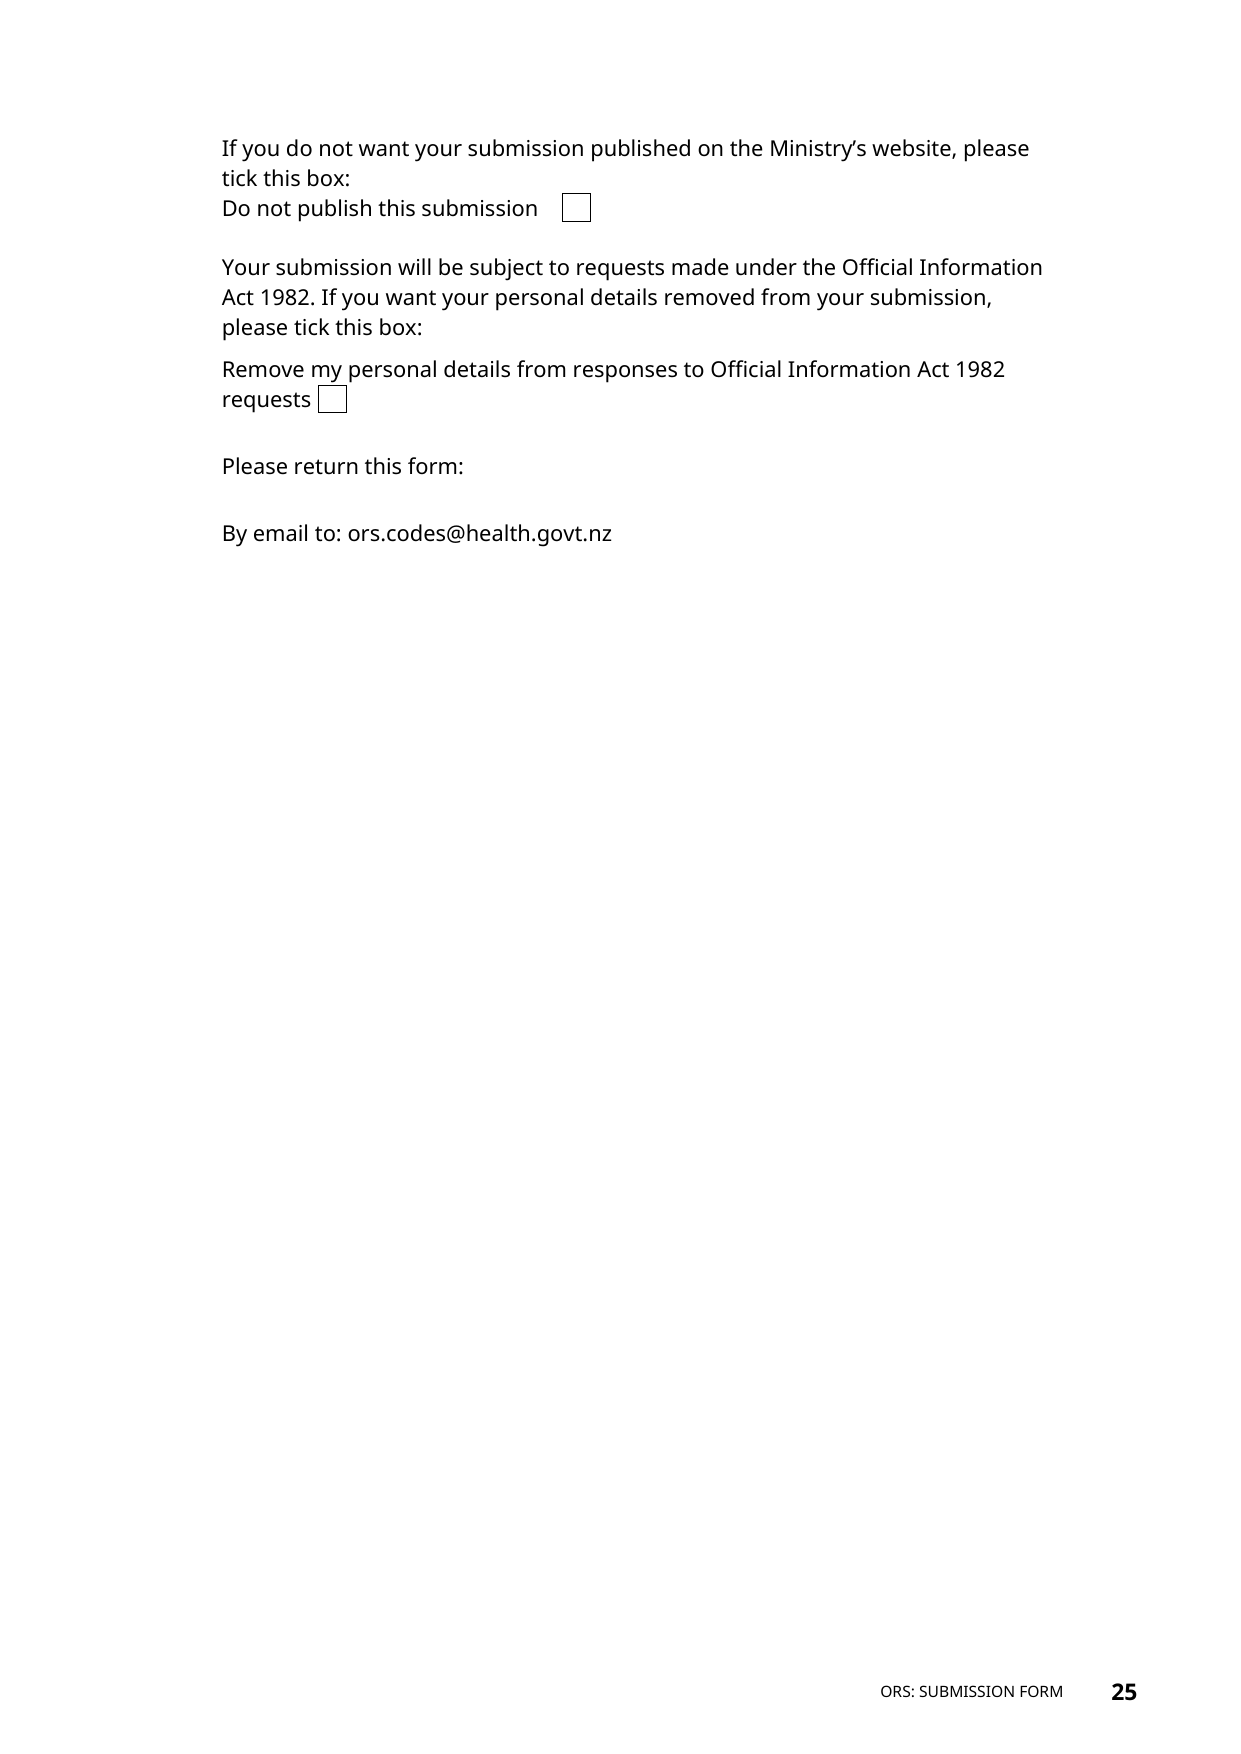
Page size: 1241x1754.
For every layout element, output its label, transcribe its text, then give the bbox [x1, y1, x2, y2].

text Please return this form: [222, 451, 1063, 481]
text If you do not want your submission published on the Ministry’s website, please tick this box: [222, 133, 1063, 192]
text Do not publish this submission [222, 192, 1063, 222]
text By email to: ors.codes@health.govt.nz [222, 518, 1063, 548]
text Your submission will be subject to requests made under the Official Information Act 1982. If you want your personal details removed from your submission, please tick this box: [222, 252, 1063, 341]
text Remove my personal details from responses to Official Information Act 1982 requests [222, 354, 1063, 413]
